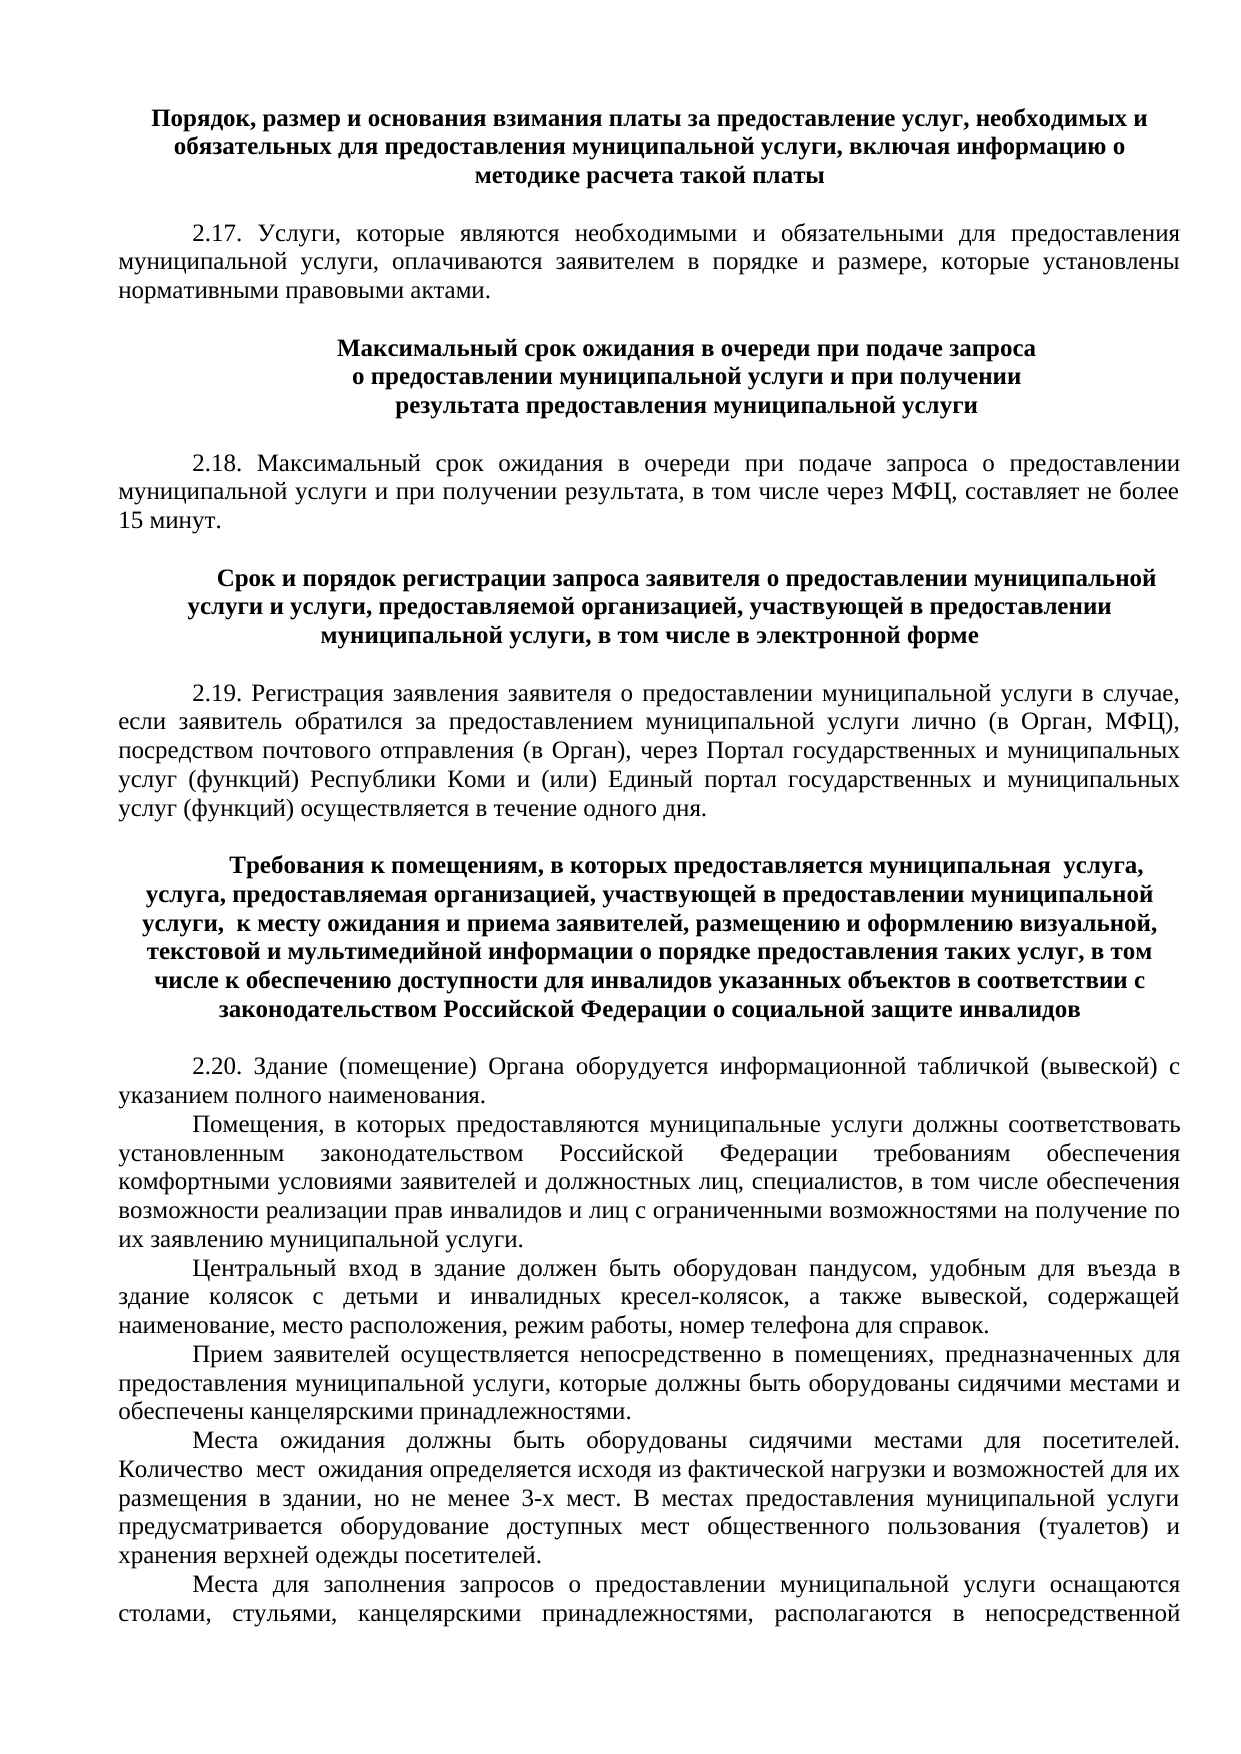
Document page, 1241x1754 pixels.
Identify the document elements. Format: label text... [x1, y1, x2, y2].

text о предоставлении муниципальной услуги и при получении [118, 361, 1181, 390]
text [118, 1569, 1181, 1626]
text Прием заявителей осуществляется непосредственно в помещениях, предназначенных для предоставления муниципальной услуги, которые должны быть оборудованы сидячими местами и обеспечены канцелярскими принадлежностями. [118, 1339, 1181, 1425]
text 2.17. Услуги, которые являются необходимыми и обязательными для предоставления муниципальной услуги, оплачиваются заявителем в порядке и размере, которые установлены нормативными правовыми актами. [118, 218, 1181, 304]
text Срок и порядок регистрации запроса заявителя о предоставлении муниципальной услуги и услуги, предоставляемой организацией, участвующей в предоставлении муниципальной услуги, в том числе в электронной форме [118, 563, 1181, 649]
text Порядок, размер и основания взимания платы за предоставление услуг, необходимых и обязательных для предоставления муниципальной услуги, включая информацию о методике расчета такой платы [118, 103, 1181, 189]
text 2.19. Регистрация заявления заявителя о предоставлении муниципальной услуги в случае, если заявитель обратился за предоставлением муниципальной услуги лично (в Орган, МФЦ), посредством почтового отправления (в Орган), через Портал государственных и муниципальных услуг (функций) Республики Коми и (или) Единый портал государственных и муниципальных услуг (функций) осуществляется в течение одного дня. [118, 678, 1181, 821]
text результата предоставления муниципальной услуги [118, 390, 1181, 419]
text Максимальный срок ожидания в очереди при подаче запроса [118, 333, 1181, 361]
text 2.18. Максимальный срок ожидания в очереди при подаче запроса о предоставлении муниципальной услуги и при получении результата, в том числе через МФЦ, составляет не более 15 минут. [118, 448, 1181, 534]
text Требования к помещениям, в которых предоставляется муниципальная услуга, услуга, предоставляемая организацией, участвующей в предоставлении муниципальной услуги, к месту ожидания и приема заявителей, размещению и оформлению визуальной, текстовой и мультимедийной информации о порядке предоставления таких услуг, в том числе к обеспечению доступности для инвалидов указанных объектов в соответствии с законодательством Российской Федерации о социальной защите инвалидов [118, 850, 1181, 1023]
text Места ожидания должны быть оборудованы сидячими местами для посетителей. Количество мест ожидания определяется исходя из фактической нагрузки и возможностей для их размещения в здании, но не менее 3-х мест. В местах предоставления муниципальной услуги предусматривается оборудование доступных мест общественного пользования (туалетов) и хранения верхней одежды посетителей. [118, 1425, 1181, 1569]
text Центральный вход в здание должен быть оборудован пандусом, удобным для въезда в здание колясок с детьми и инвалидных кресел-колясок, а также вывеской, содержащей наименование, место расположения, режим работы, номер телефона для справок. [118, 1253, 1181, 1339]
text 2.20. Здание (помещение) Органа оборудуется информационной табличкой (вывеской) с указанием полного наименования. [118, 1051, 1181, 1109]
text Помещения, в которых предоставляются муниципальные услуги должны соответствовать установленным законодательством Российской Федерации требованиям обеспечения комфортными условиями заявителей и должностных лиц, специалистов, в том числе обеспечения возможности реализации прав инвалидов и лиц с ограниченными возможностями на получение по их заявлению муниципальной услуги. [118, 1109, 1181, 1253]
